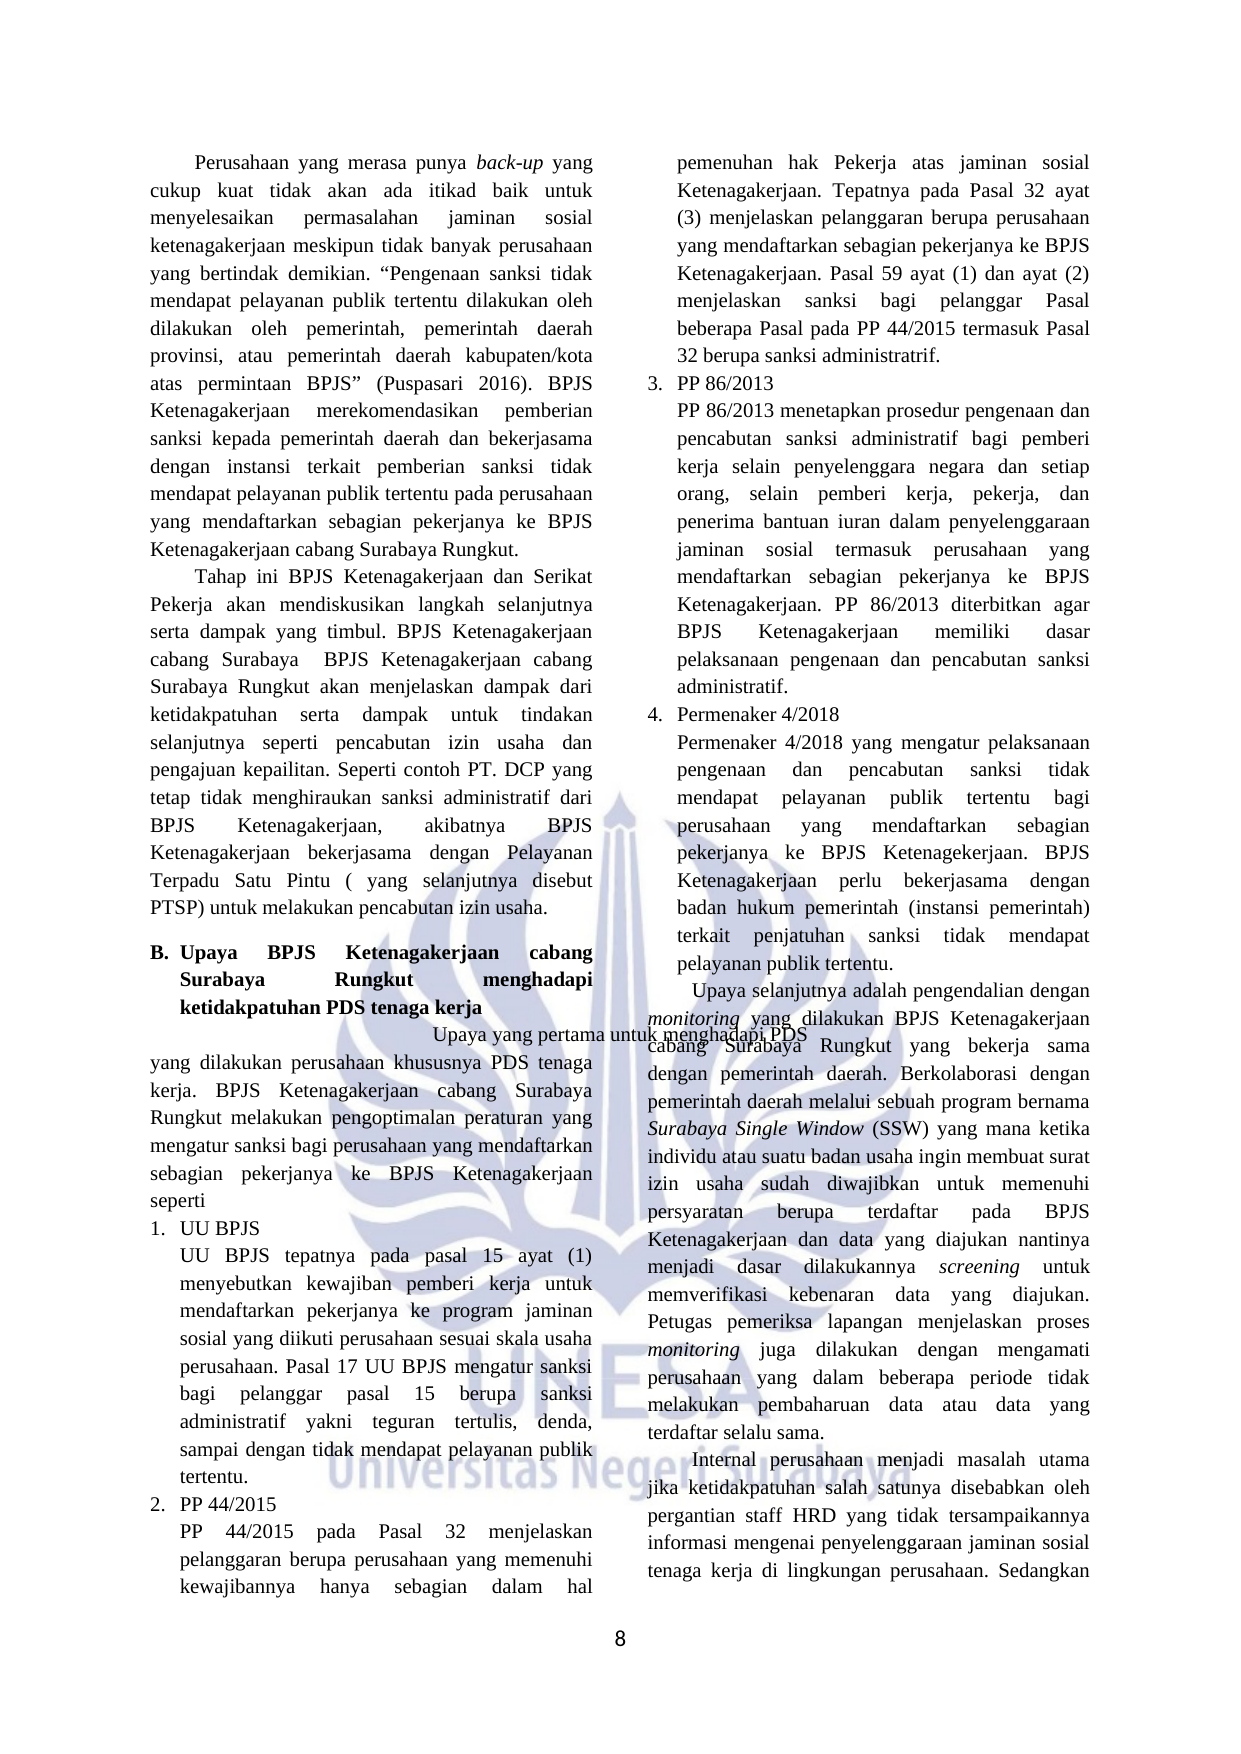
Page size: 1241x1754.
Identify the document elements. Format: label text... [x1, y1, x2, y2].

subtitle Upaya BPJS Ketenagakerjaan cabang Surabaya Rungkut menghadapi ketidakpatuhan PDS tenaga kerja [150, 939, 593, 1019]
text Permenaker 4/2018 yang mengatur pelaksanaan pengenaan dan pencabutan sanksi tidak mendapat pelayanan publik tertentu bagi perusahaan yang mendaftarkan sebagian pekerjanya ke BPJS Ketenagekerjaan. BPJS Ketenagakerjaan perlu bekerjasama dengan badan hukum pemerintah (instansi pemerintah) terkait penjatuhan sanksi tidak mendapat pelayanan publik tertentu. [677, 730, 1090, 974]
picture [149, 675, 1091, 1617]
text PP 86/2013 menetapkan prosedur pengenaan dan pencabutan sanksi administratif bagi pemberi kerja selain penyelenggara negara dan setiap orang, selain pemberi kerja, pekerja, dan penerima bantuan iuran dalam penyelenggaraan jaminan sosial termasuk perusahaan yang mendaftarkan sebagian pekerjanya ke BPJS Ketenagakerjaan. PP 86/2013 diterbitkan agar BPJS Ketenagakerjaan memiliki dasar pelaksanaan pengenaan dan pencabutan sanksi administratif. [677, 398, 1090, 698]
text PP 44/2015 pada Pasal 32 menjelaskan pelanggaran berupa perusahaan yang memenuhi kewajibannya hanya sebagian dalam hal pemenuhan hak Pekerja atas jaminan sosial Ketenagakerjaan. Tepatnya pada Pasal 32 ayat (3) menjelaskan pelanggaran berupa perusahaan yang mendaftarkan sebagian pekerjanya ke BPJS Ketenagakerjaan. Pasal 59 ayat (1) dan ayat (2) menjelaskan sanksi bagi pelanggar Pasal beberapa Pasal pada PP 44/2015 termasuk Pasal 32 berupa sanksi administratrif. [179, 1519, 593, 1598]
list UU BPJS [150, 1216, 593, 1240]
text PP 44/2015 pada Pasal 32 menjelaskan pelanggaran berupa perusahaan yang memenuhi kewajibannya hanya sebagian dalam hal pemenuhan hak Pekerja atas jaminan sosial Ketenagakerjaan. Tepatnya pada Pasal 32 ayat (3) menjelaskan pelanggaran berupa perusahaan yang mendaftarkan sebagian pekerjanya ke BPJS Ketenagakerjaan. Pasal 59 ayat (1) dan ayat (2) menjelaskan sanksi bagi pelanggar Pasal beberapa Pasal pada PP 44/2015 termasuk Pasal 32 berupa sanksi administratrif. [677, 150, 1090, 367]
text Upaya selanjutnya adalah pengendalian dengan monitoring yang dilakukan BPJS Ketenagakerjaan cabang Surabaya Rungkut yang bekerja sama dengan pemerintah daerah. Berkolaborasi dengan pemerintah daerah melalui sebuah program bernama Surabaya Single Window (SSW) yang mana ketika individu atau suatu badan usaha ingin membuat surat izin usaha sudah diwajibkan untuk memenuhi persyaratan berupa terdaftar pada BPJS Ketenagakerjaan dan data yang diajukan nantinya menjadi dasar dilakukannya screening untuk memverifikasi kebenaran data yang diajukan. Petugas pemeriksa lapangan menjelaskan proses monitoring juga dilakukan dengan mengamati perusahaan yang dalam beberapa periode tidak melakukan pembaharuan data atau data yang terdaftar selalu sama. [647, 978, 1090, 1444]
list PP 44/2015 [150, 1492, 593, 1516]
text Upaya yang pertama untuk menghadapi PDS yang dilakukan perusahaan khususnya PDS tenaga kerja. BPJS Ketenagakerjaan cabang Surabaya Rungkut melakukan pengoptimalan peraturan yang mengatur sanksi bagi perusahaan yang mendaftarkan sebagian pekerjanya ke BPJS Ketenagakerjaan seperti [150, 1022, 593, 1212]
list Tahap ini BPJS Ketenagakerjaan dan Serikat Pekerja akan mendiskusikan langkah selanjutnya serta dampak yang timbul. BPJS Ketenagakerjaan cabang Surabaya BPJS Ketenagakerjaan cabang Surabaya Rungkut akan menjelaskan dampak dari ketidakpatuhan serta dampak untuk tindakan selanjutnya seperti pencabutan izin usaha dan pengajuan kepailitan. Seperti contoh PT. DCP yang tetap tidak menghiraukan sanksi administratif dari BPJS Ketenagakerjaan, akibatnya BPJS Ketenagakerjaan bekerjasama dengan Pelayanan Terpadu Satu Pintu ( yang selanjutnya disebut PTSP) untuk melakukan pencabutan izin usaha. [150, 564, 593, 919]
list Permenaker 4/2018 [647, 702, 1090, 726]
list Perusahaan yang merasa punya back-up yang cukup kuat tidak akan ada itikad baik untuk menyelesaikan permasalahan jaminan sosial ketenagakerjaan meskipun tidak banyak perusahaan yang bertindak demikian. “Pengenaan sanksi tidak mendapat pelayanan publik tertentu dilakukan oleh dilakukan oleh pemerintah, pemerintah daerah provinsi, atau pemerintah daerah kabupaten/kota atas permintaan BPJS” (Puspasari 2016). BPJS Ketenagakerjaan merekomendasikan pemberian sanksi kepada pemerintah daerah dan bekerjasama dengan instansi terkait pemberian sanksi tidak mendapat pelayanan publik tertentu pada perusahaan yang mendaftarkan sebagian pekerjanya ke BPJS Ketenagakerjaan cabang Surabaya Rungkut. [150, 150, 593, 561]
text UU BPJS tepatnya pada pasal 15 ayat (1) menyebutkan kewajiban pemberi kerja untuk mendaftarkan pekerjanya ke program jaminan sosial yang diikuti perusahaan sesuai skala usaha perusahaan. Pasal 17 UU BPJS mengatur sanksi bagi pelanggar pasal 15 berupa sanksi administratif yakni teguran tertulis, denda, sampai dengan tidak mendapat pelayanan publik tertentu. [179, 1243, 593, 1488]
list PP 86/2013 [647, 371, 1090, 395]
